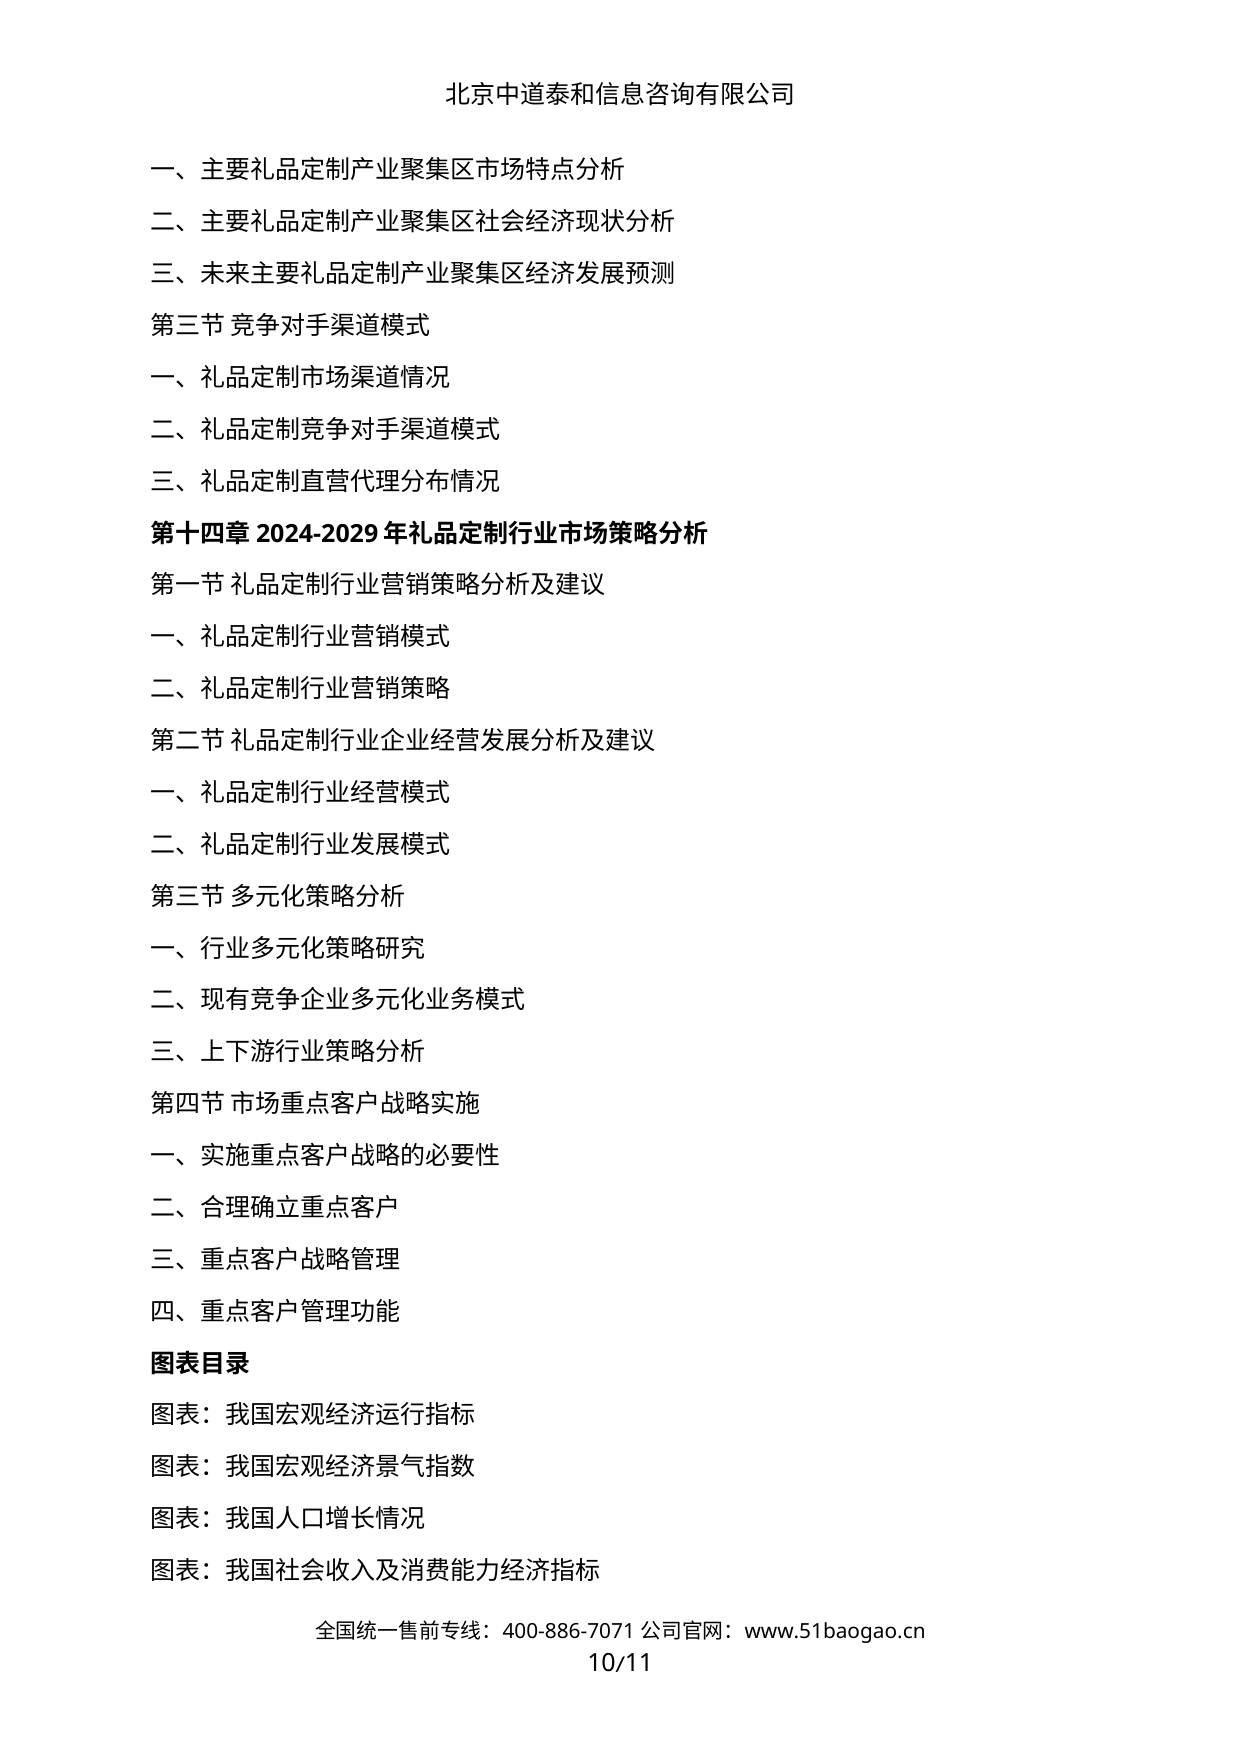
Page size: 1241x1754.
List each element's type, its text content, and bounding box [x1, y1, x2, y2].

text 一、礼品定制行业营销模式 [150, 617, 1090, 653]
text 第二节 礼品定制行业企业经营发展分析及建议 [150, 721, 1090, 757]
text 二、礼品定制行业发展模式 [150, 824, 1090, 861]
text 三、礼品定制直营代理分布情况 [150, 461, 1090, 497]
text 图表：我国宏观经济运行指标 [150, 1395, 1090, 1431]
text 三、重点客户战略管理 [150, 1239, 1090, 1276]
text 一、礼品定制市场渠道情况 [150, 357, 1090, 394]
text 二、礼品定制竞争对手渠道模式 [150, 409, 1090, 446]
text 三、未来主要礼品定制产业聚集区经济发展预测 [150, 254, 1090, 290]
text 第一节 礼品定制行业营销策略分析及建议 [150, 565, 1090, 601]
text 图表：我国人口增长情况 [150, 1499, 1090, 1535]
text 第十四章 2024-2029年礼品定制行业市场策略分析 [150, 513, 1090, 549]
text 图表目录 [150, 1343, 1090, 1379]
text 一、主要礼品定制产业聚集区市场特点分析 [150, 150, 1090, 186]
text 图表：我国社会收入及消费能力经济指标 [150, 1551, 1090, 1587]
text 二、现有竞争企业多元化业务模式 [150, 980, 1090, 1016]
text 图表：我国宏观经济景气指数 [150, 1447, 1090, 1483]
text 一、礼品定制行业经营模式 [150, 772, 1090, 809]
text 三、上下游行业策略分析 [150, 1032, 1090, 1068]
text 二、主要礼品定制产业聚集区社会经济现状分析 [150, 202, 1090, 238]
text 二、礼品定制行业营销策略 [150, 669, 1090, 705]
text 二、合理确立重点客户 [150, 1187, 1090, 1224]
text 第三节 多元化策略分析 [150, 876, 1090, 912]
text 一、实施重点客户战略的必要性 [150, 1136, 1090, 1172]
text 一、行业多元化策略研究 [150, 928, 1090, 964]
text 四、重点客户管理功能 [150, 1291, 1090, 1327]
text 第三节 竞争对手渠道模式 [150, 306, 1090, 342]
text 第四节 市场重点客户战略实施 [150, 1084, 1090, 1120]
